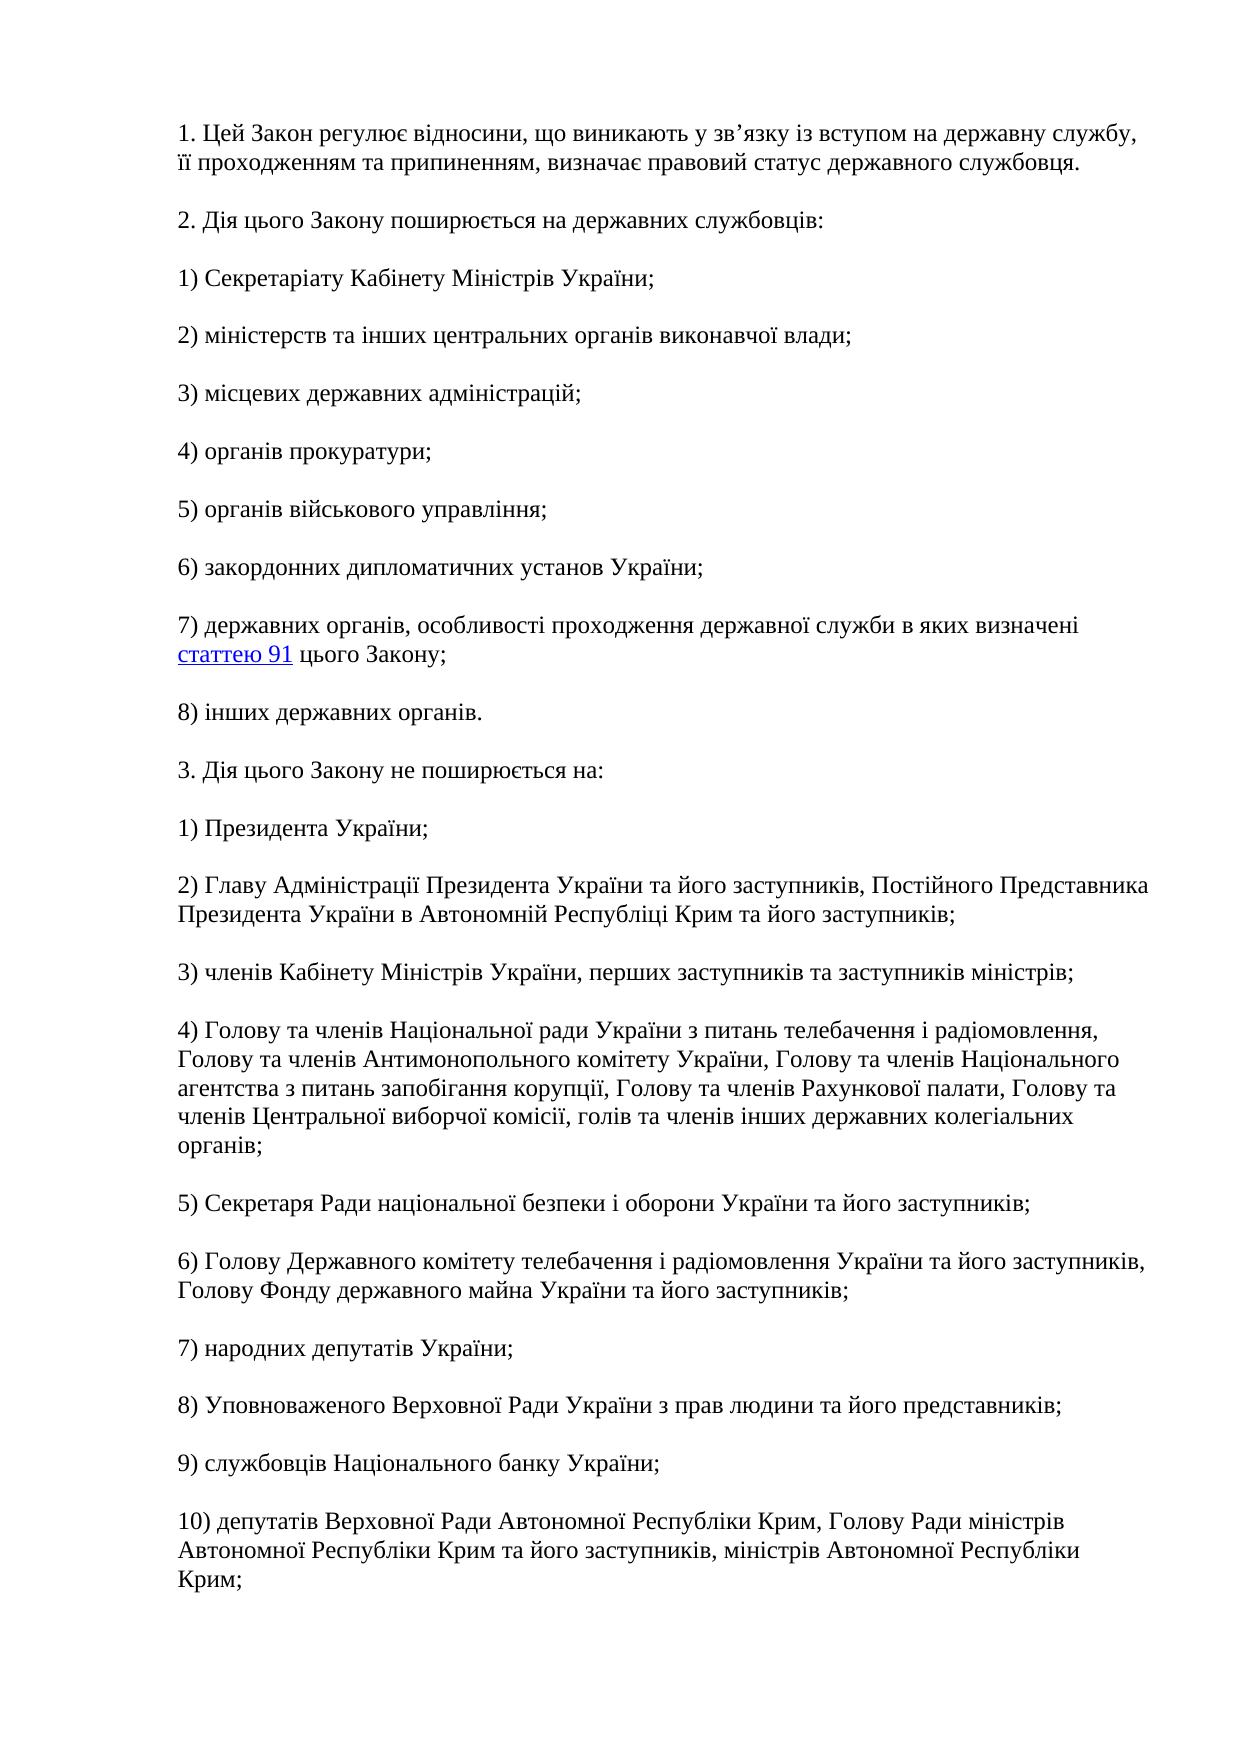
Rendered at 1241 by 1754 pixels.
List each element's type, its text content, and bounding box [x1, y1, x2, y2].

text 7) державних органів, особливості проходження державної служби в яких визначені статтею 91 цього Закону; [177, 610, 1152, 668]
text 8) Уповноваженого Верховної Ради України з прав людини та його представників; [177, 1391, 1152, 1419]
text 3. Дія цього Закону не поширюється на: [177, 755, 1152, 783]
text 10) депутатів Верховної Ради Автономної Республіки Крим, Голову Ради міністрів Автономної Республіки Крим та його заступників, міністрів Автономної Республіки Крим; [177, 1506, 1152, 1593]
text 8) інших державних органів. [177, 697, 1152, 726]
text 2) Главу Адміністрації Президента України та його заступників, Постійного Представника Президента України в Автономній Республіці Крим та його заступників; [177, 871, 1152, 928]
text 6) закордонних дипломатичних установ України; [177, 552, 1152, 581]
text 3) місцевих державних адміністрацій; [177, 378, 1152, 407]
text 7) народних депутатів України; [177, 1333, 1152, 1361]
text 1) Секретаріату Кабінету Міністрів України; [177, 263, 1152, 291]
text 2. Дія цього Закону поширюється на державних службовців: [177, 205, 1152, 233]
text 4) органів прокуратури; [177, 436, 1152, 465]
text 1. Цей Закон регулює відносини, що виникають у зв’язку із вступом на державну службу, її проходженням та припиненням, визначає правовий статус державного службовця. [177, 118, 1152, 176]
text 4) Голову та членів Національної ради України з питань телебачення і радіомовлення, Голову та членів Антимонопольного комітету України, Голову та членів Національного агентства з питань запобігання корупції, Голову та членів Рахункової палати, Голову та членів Центральної виборчої комісії, голів та членів інших державних колегіальних органів; [177, 1015, 1152, 1159]
text 5) органів військового управління; [177, 494, 1152, 523]
text 1) Президента України; [177, 813, 1152, 841]
text 9) службовців Національного банку України; [177, 1448, 1152, 1477]
text 3) членів Кабінету Міністрів України, перших заступників та заступників міністрів; [177, 957, 1152, 986]
text 6) Голову Державного комітету телебачення і радіомовлення України та його заступників, Голову Фонду державного майна України та його заступників; [177, 1246, 1152, 1303]
text 2) міністерств та інших центральних органів виконавчої влади; [177, 321, 1152, 349]
text 5) Секретаря Ради національної безпеки і оборони України та його заступників; [177, 1188, 1152, 1217]
